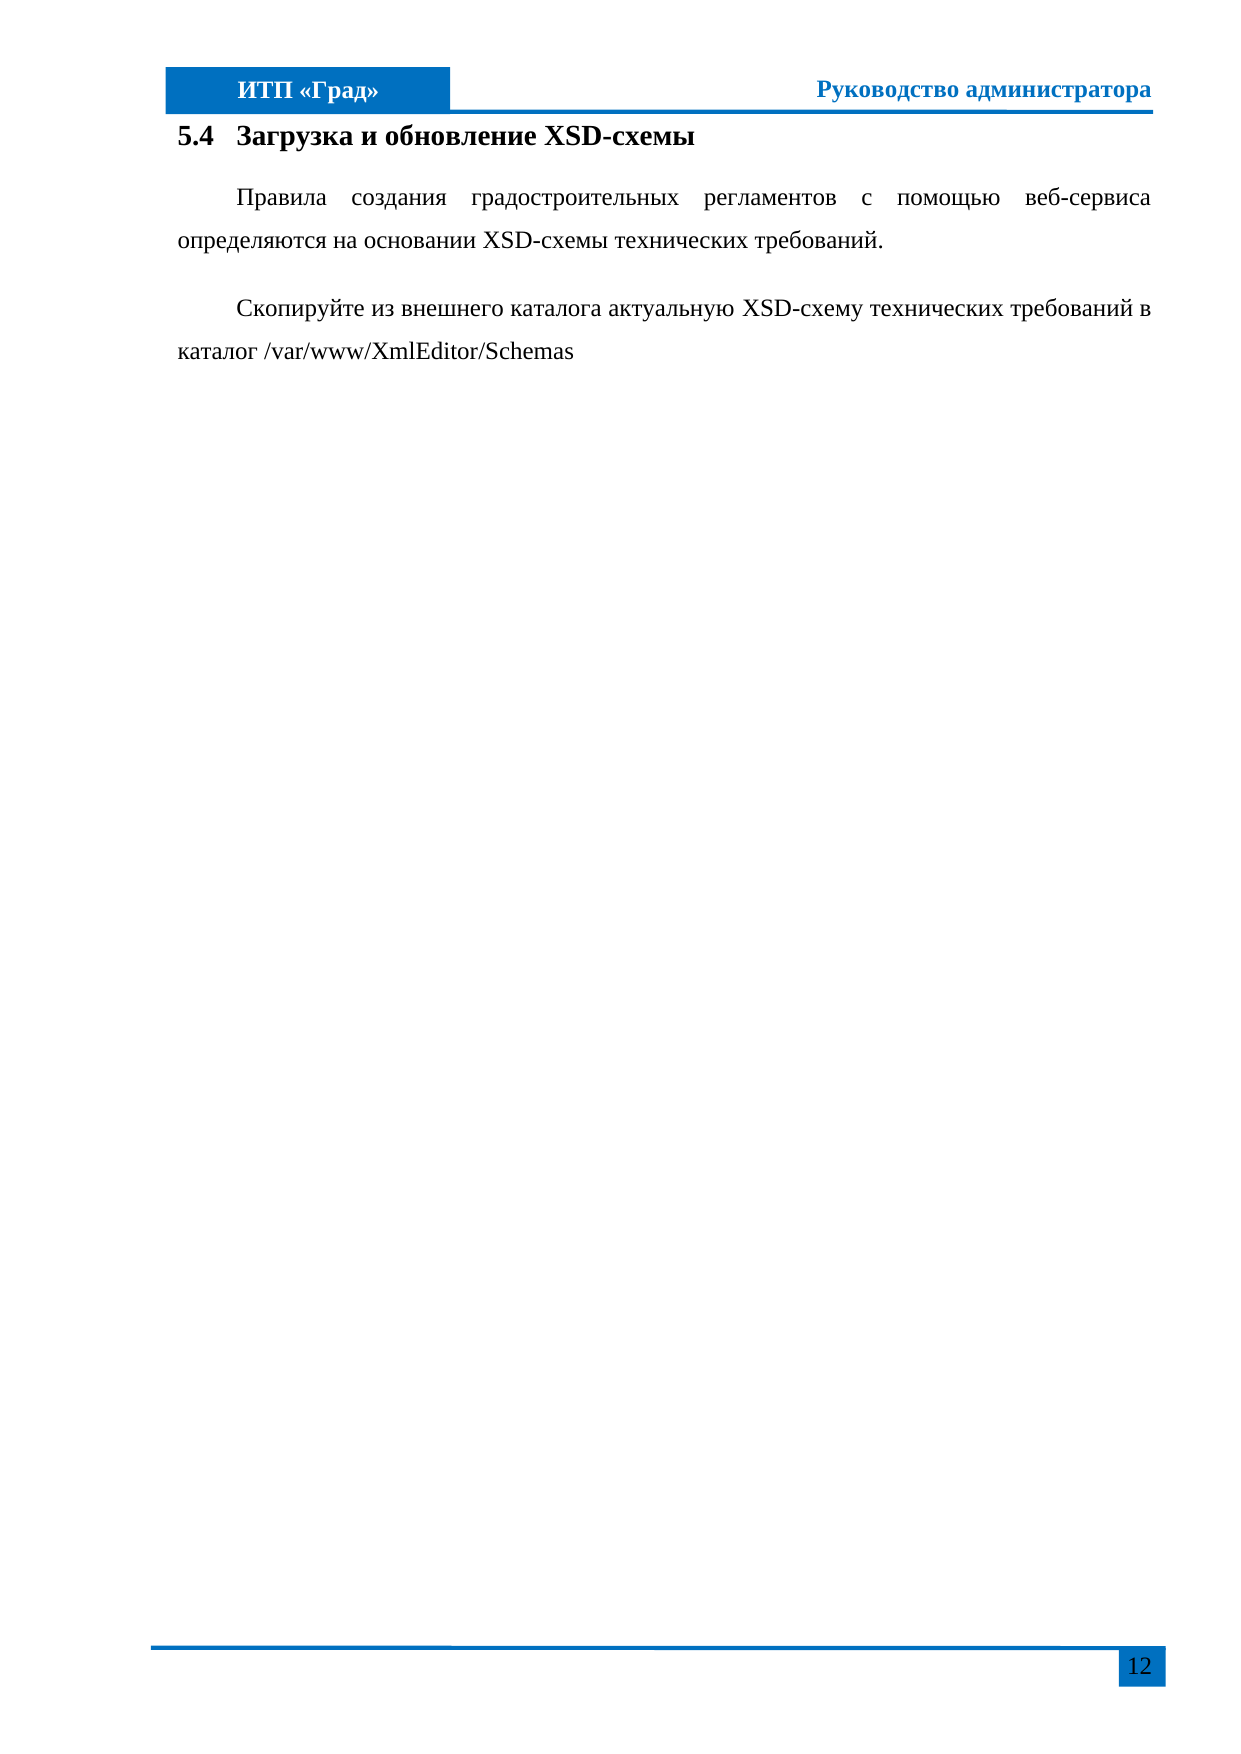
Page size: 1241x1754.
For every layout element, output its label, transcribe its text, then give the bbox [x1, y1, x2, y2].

text Скопируйте из внешнего каталога актуальную XSD-схему технических требований в каталог /var/www/XmlEditor/Schemas [177, 293, 1152, 365]
subtitle Загрузка и обновление XSD-схемы [177, 118, 1152, 152]
text Правила создания градостроительных регламентов с помощью веб-сервиса определяются на основании XSD-схемы технических требований. [177, 182, 1152, 253]
